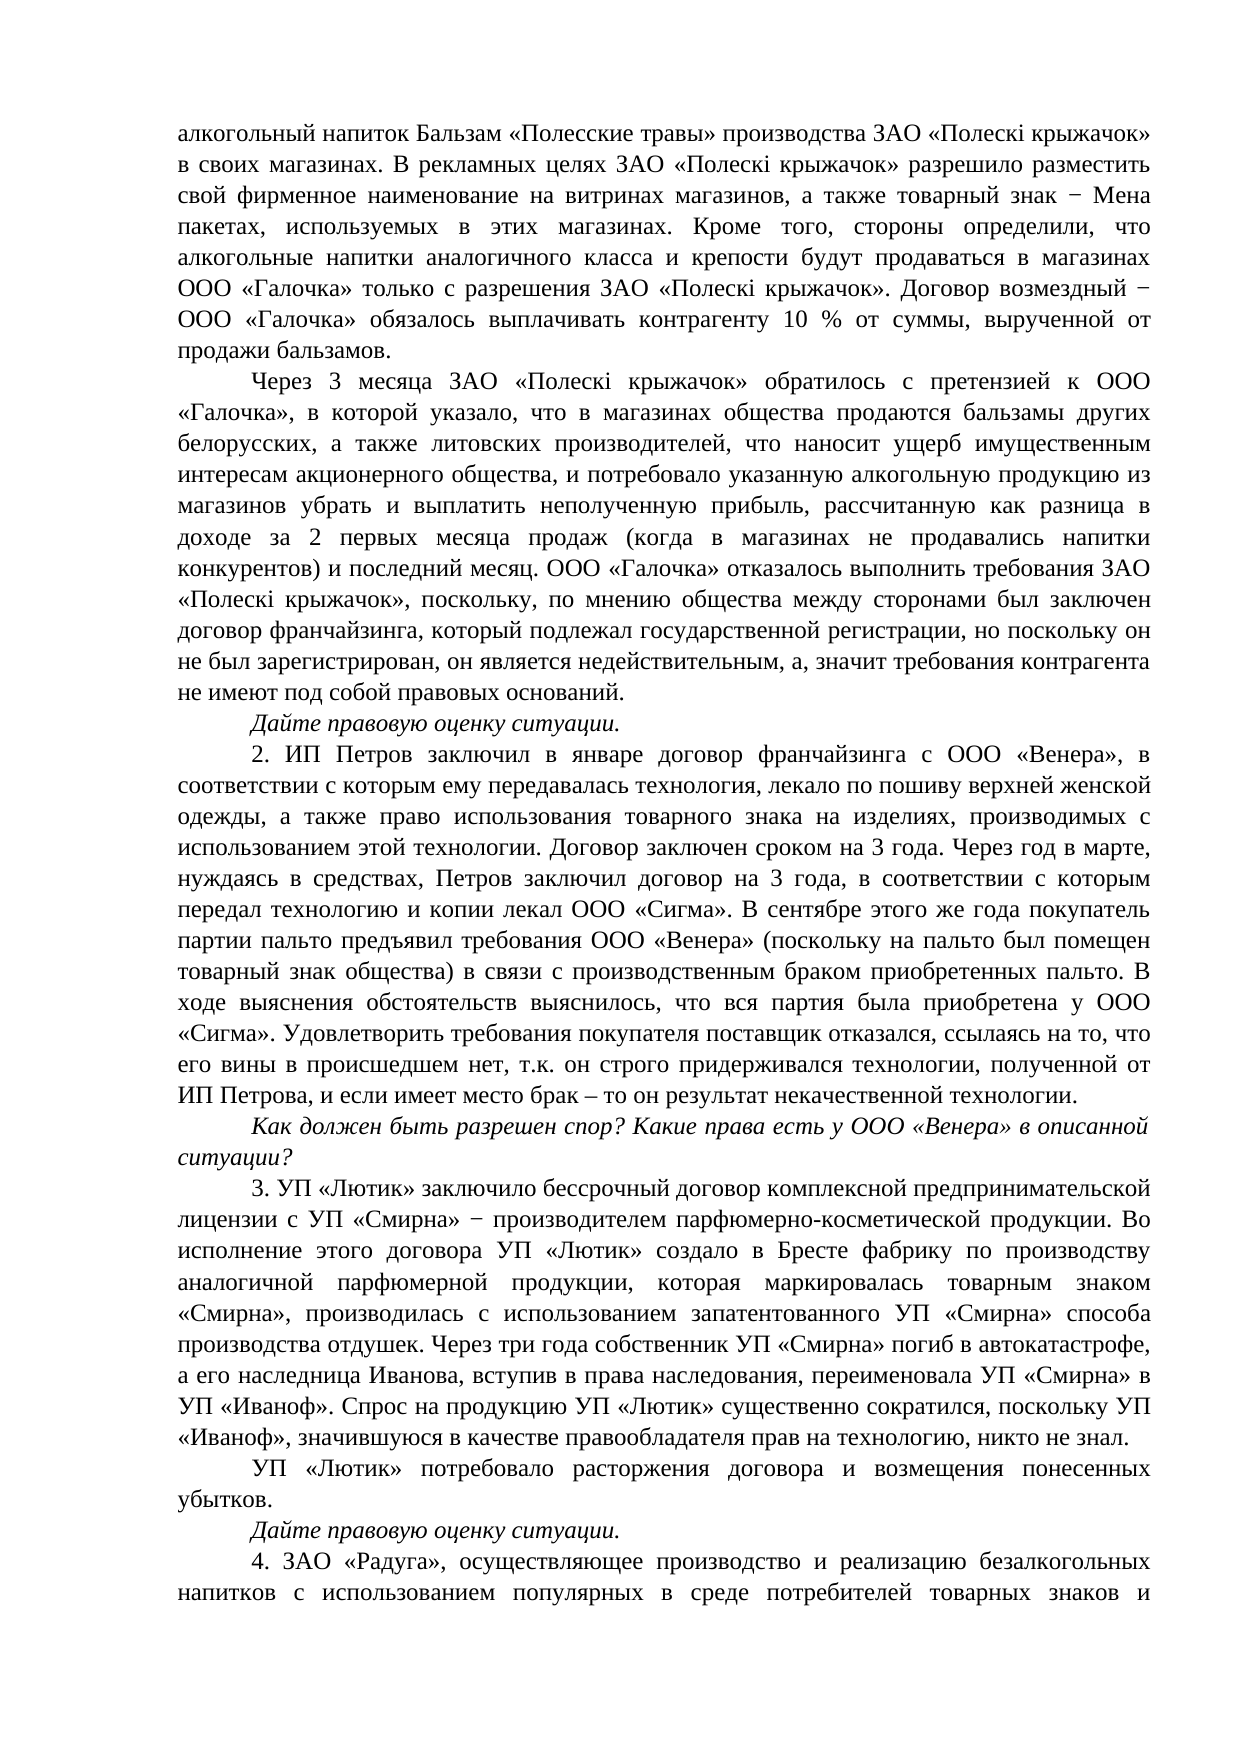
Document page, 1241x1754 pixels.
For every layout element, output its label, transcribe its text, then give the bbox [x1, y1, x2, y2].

text Через 3 месяца ЗАО «Полескi крыжачок» обратилось с претензией к ООО «Галочка», в которой указало, что в магазинах общества продаются бальзамы других белорусских, а также литовских производителей, что наносит ущерб имущественным интересам акционерного общества, и потребовало указанную алкогольную продукцию из магазинов убрать и выплатить неполученную прибыль, рассчитанную как разница в доходе за 2 первых месяца продаж (когда в магазинах не продавались напитки конкурентов) и последний месяц. ООО «Галочка» отказалось выполнить требования ЗАО «Полескi крыжачок», поскольку, по мнению общества между сторонами был заключен договор франчайзинга, который подлежал государственной регистрации, но поскольку он не был зарегистрирован, он является недействительным, а, значит требования контрагента не имеют под собой правовых оснований. [177, 366, 1152, 706]
text Дайте правовую оценку ситуации. [177, 1515, 1152, 1544]
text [177, 118, 1152, 364]
text Как должен быть разрешен спор? Какие права есть у ООО «Венера» в описанной ситуации? [177, 1111, 1152, 1171]
text УП «Лютик» потребовало расторжения договора и возмещения понесенных убытков. [177, 1453, 1152, 1513]
text 2. ИП Петров заключил в январе договор франчайзинга с ООО «Венера», в соответствии с которым ему передавалась технология, лекало по пошиву верхней женской одежды, а также право использования товарного знака на изделиях, производимых с использованием этой технологии. Договор заключен сроком на 3 года. Через год в марте, нуждаясь в средствах, Петров заключил договор на 3 года, в соответствии с которым передал технологию и копии лекал ООО «Сигма». В сентябре этого же года покупатель партии пальто предъявил требования ООО «Венера» (поскольку на пальто был помещен товарный знак общества) в связи с производственным браком приобретенных пальто. В ходе выяснения обстоятельств выяснилось, что вся партия была приобретена у ООО «Сигма». Удовлетворить требования покупателя поставщик отказался, ссылаясь на то, что его вины в происшедшем нет, т.к. он строго придерживался технологии, полученной от ИП Петрова, и если имеет место брак – то он результат некачественной технологии. [177, 739, 1152, 1109]
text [177, 1546, 1152, 1606]
text Дайте правовую оценку ситуации. [177, 708, 1152, 737]
text 3. УП «Лютик» заключило бессрочный договор комплексной предпринимательской лицензии с УП «Смирна» − производителем парфюмерно-косметической продукции. Во исполнение этого договора УП «Лютик» создало в Бресте фабрику по производству аналогичной парфюмерной продукции, которая маркировалась товарным знаком «Смирна», производилась с использованием запатентованного УП «Смирна» способа производства отдушек. Через три года собственник УП «Смирна» погиб в автокатастрофе, а его наследница Иванова, вступив в права наследования, переименовала УП «Смирна» в УП «Иваноф». Спрос на продукцию УП «Лютик» существенно сократился, поскольку УП «Иваноф», значившуюся в качестве правообладателя прав на технологию, никто не знал. [177, 1173, 1152, 1451]
